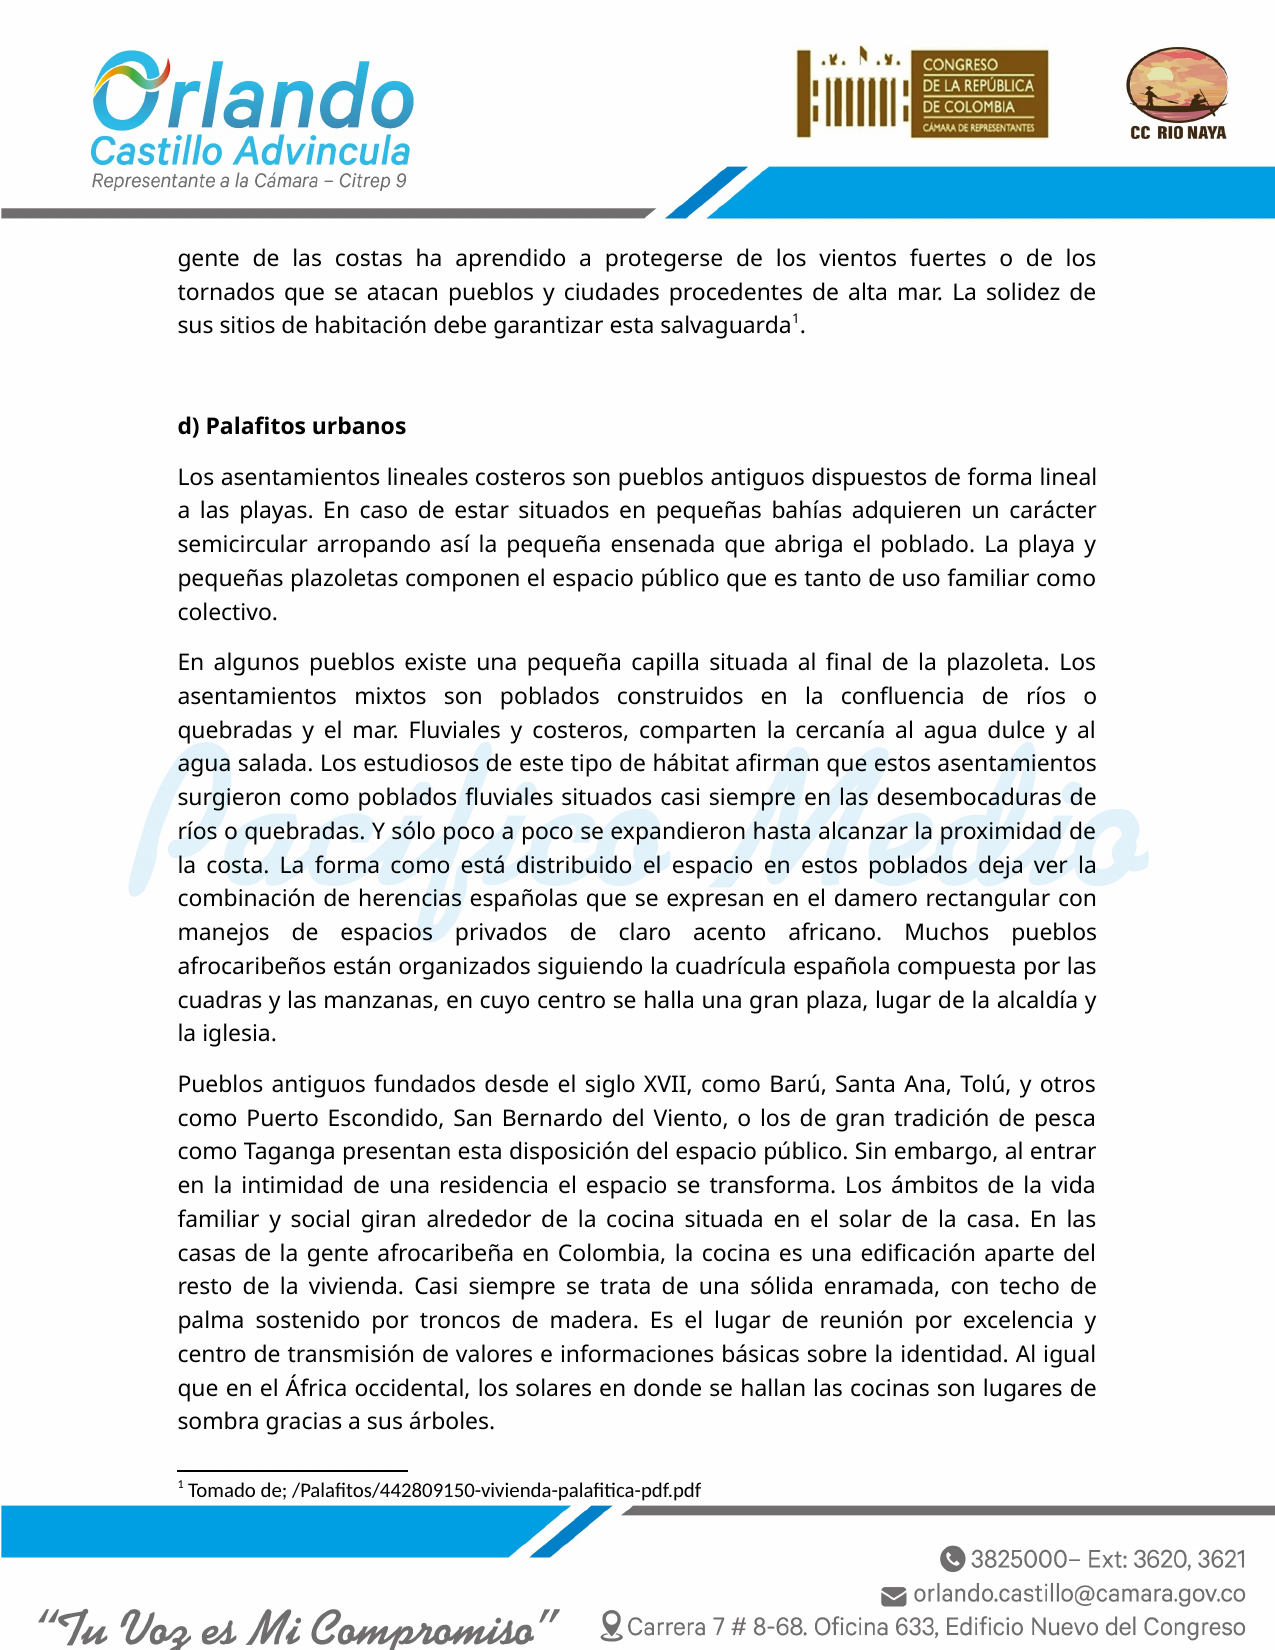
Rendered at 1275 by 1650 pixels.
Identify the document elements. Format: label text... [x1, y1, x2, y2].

text d) Palafitos urbanos [177, 410, 1098, 441]
text En algunos pueblos existe una pequeña capilla situada al final de la plazoleta. Los asentamientos mixtos son poblados construidos en la confluencia de ríos o quebradas y el mar. Fluviales y costeros, comparten la cercanía al agua dulce y al agua salada. Los estudiosos de este tipo de hábitat afirman que estos asentamientos surgieron como poblados fluviales situados casi siempre en las desembocaduras de ríos o quebradas. Y sólo poco a poco se expandieron hasta alcanzar la proximidad de la costa. La forma como está distribuido el espacio en estos poblados deja ver la combinación de herencias españolas que se expresan en el damero rectangular con manejos de espacios privados de claro acento africano. Muchos pueblos afrocaribeños están organizados siguiendo la cuadrícula española compuesta por las cuadras y las manzanas, en cuyo centro se halla una gran plaza, lugar de la alcaldía y la iglesia. [177, 646, 1098, 1048]
text Los asentamientos lineales costeros son pueblos antiguos dispuestos de forma lineal a las playas. En caso de estar situados en pequeñas bahías adquieren un carácter semicircular arropando así la pequeña ensenada que abriga el poblado. La playa y pequeñas plazoletas componen el espacio público que es tanto de uso familiar como colectivo. [177, 461, 1098, 627]
text Pueblos antiguos fundados desde el siglo XVII, como Barú, Santa Ana, Tolú, y otros como Puerto Escondido, San Bernardo del Viento, o los de gran tradición de pesca como Taganga presentan esta disposición del espacio público. Sin embargo, al entrar en la intimidad de una residencia el espacio se transforma. Los ámbitos de la vida familiar y social giran alrededor de la cocina situada en el solar de la casa. En las casas de la gente afrocaribeña en Colombia, la cocina es una edificación aparte del resto de la vivienda. Casi siempre se trata de una sólida enramada, con techo de palma sostenido por troncos de madera. Es el lugar de reunión por excelencia y centro de transmisión de valores e informaciones básicas sobre la identidad. Al igual que en el África occidental, los solares en donde se hallan las cocinas son lugares de sombra gracias a sus árboles. [177, 1068, 1098, 1436]
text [177, 242, 1098, 341]
picture [1, 0, 1275, 1650]
